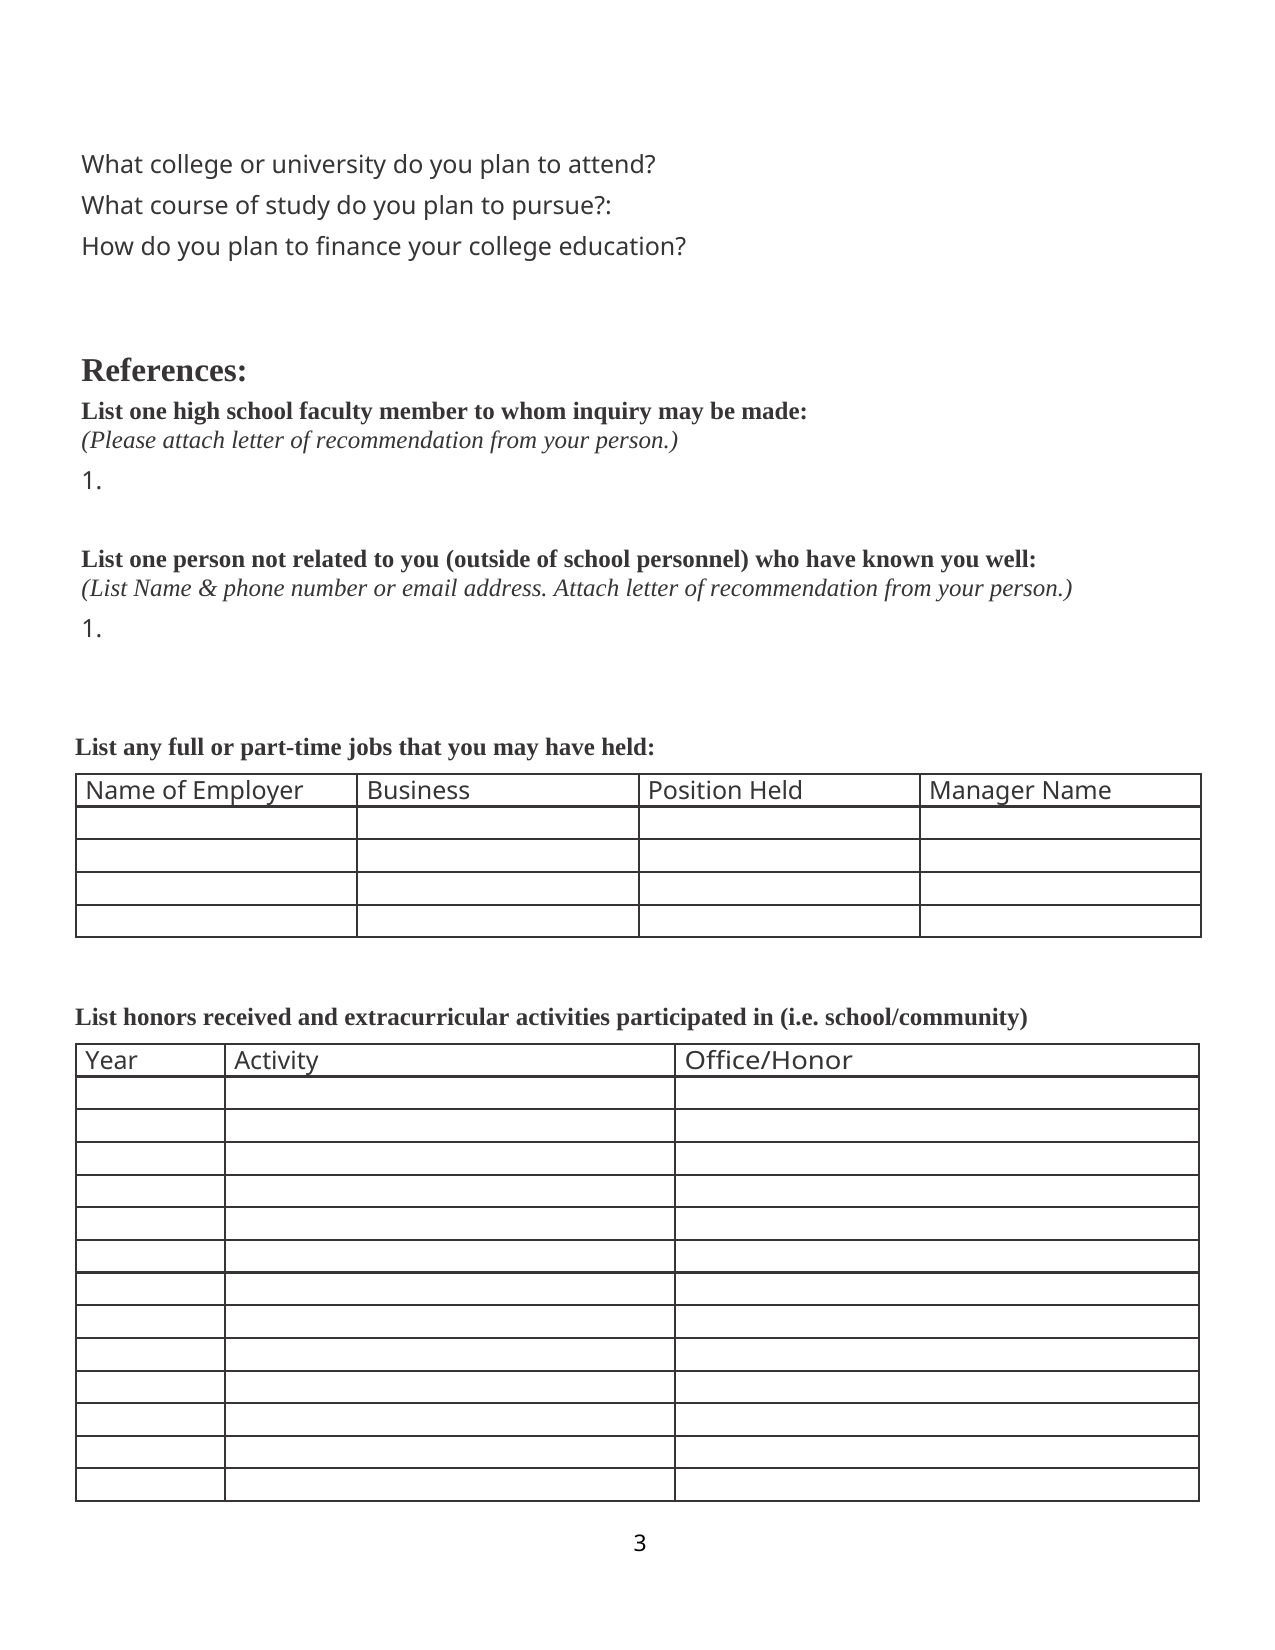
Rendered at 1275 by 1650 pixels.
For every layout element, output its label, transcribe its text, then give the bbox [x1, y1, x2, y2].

table_cell [77, 1274, 224, 1304]
table_cell [77, 1241, 224, 1271]
table_cell [77, 1176, 224, 1206]
table_cell [676, 1469, 1198, 1500]
text 1. [81, 610, 1212, 644]
table_cell [77, 1306, 224, 1337]
table_cell [358, 840, 638, 871]
table_cell [676, 1372, 1198, 1402]
table_cell [77, 1404, 224, 1435]
table_header Office/Honor [676, 1045, 1198, 1075]
table_cell [226, 1176, 674, 1206]
table_cell [921, 906, 1200, 936]
table_cell [676, 1404, 1198, 1435]
table_cell [226, 1274, 674, 1304]
table_cell [226, 1110, 674, 1141]
table_cell [77, 1143, 224, 1173]
table_cell [640, 808, 919, 838]
table_cell [226, 1372, 674, 1402]
table_cell [358, 873, 638, 903]
text (Please attach letter of recommendation from your person.) [81, 426, 1212, 454]
table_cell [226, 1339, 674, 1369]
table_cell [77, 1339, 224, 1369]
table_cell [77, 1208, 224, 1239]
table_cell [676, 1274, 1198, 1304]
table_cell [676, 1339, 1198, 1369]
table_cell [226, 1437, 674, 1467]
text List honors received and extracurricular activities participated in (i.e. school/community) [75, 1002, 1212, 1031]
table_header Position Held [640, 775, 919, 805]
table_cell [676, 1241, 1198, 1271]
text (List Name & phone number or email address. Attach letter of recommendation from your person.) [81, 573, 1212, 602]
table_cell [226, 1306, 674, 1337]
table_cell [77, 808, 356, 838]
table_header Name of Employer [77, 775, 356, 805]
table_cell [226, 1143, 674, 1173]
table_cell [358, 808, 638, 838]
table_cell [676, 1208, 1198, 1239]
table_header Year [77, 1045, 224, 1075]
table_cell [77, 873, 356, 903]
table_cell [77, 1372, 224, 1402]
table_cell [676, 1176, 1198, 1206]
table_cell [640, 873, 919, 903]
subtitle List one person not related to you (outside of school personnel) who have known you well: [81, 544, 1212, 573]
subtitle List any full or part-time jobs that you may have held: [75, 732, 1212, 761]
table_cell [77, 1110, 224, 1141]
table_cell [226, 1078, 674, 1108]
table_cell [676, 1078, 1198, 1108]
table_cell [226, 1404, 674, 1435]
table_header Activity [226, 1045, 674, 1075]
table_cell [921, 808, 1200, 838]
table_cell [77, 1437, 224, 1467]
table_cell [640, 906, 919, 936]
table_cell [77, 1469, 224, 1500]
table_cell [226, 1241, 674, 1271]
subtitle References: [81, 351, 1212, 389]
text What college or university do you plan to attend? What course of study do you plan to pursue?: How do you plan to finance your college education? [81, 146, 1200, 263]
table_header Business [358, 775, 638, 805]
table_cell [676, 1143, 1198, 1173]
table_cell [921, 840, 1200, 871]
table_cell [358, 906, 638, 936]
table_header Manager Name [921, 775, 1200, 805]
table_cell [226, 1469, 674, 1500]
table_cell [676, 1110, 1198, 1141]
table_cell [676, 1306, 1198, 1337]
table_cell [77, 906, 356, 936]
table_cell [921, 873, 1200, 903]
subtitle List one high school faculty member to whom inquiry may be made: [81, 397, 1212, 426]
table_cell [676, 1437, 1198, 1467]
table_cell [77, 1078, 224, 1108]
text 1. [81, 463, 1212, 497]
table_cell [226, 1208, 674, 1239]
table_cell [640, 840, 919, 871]
table_cell [77, 840, 356, 871]
